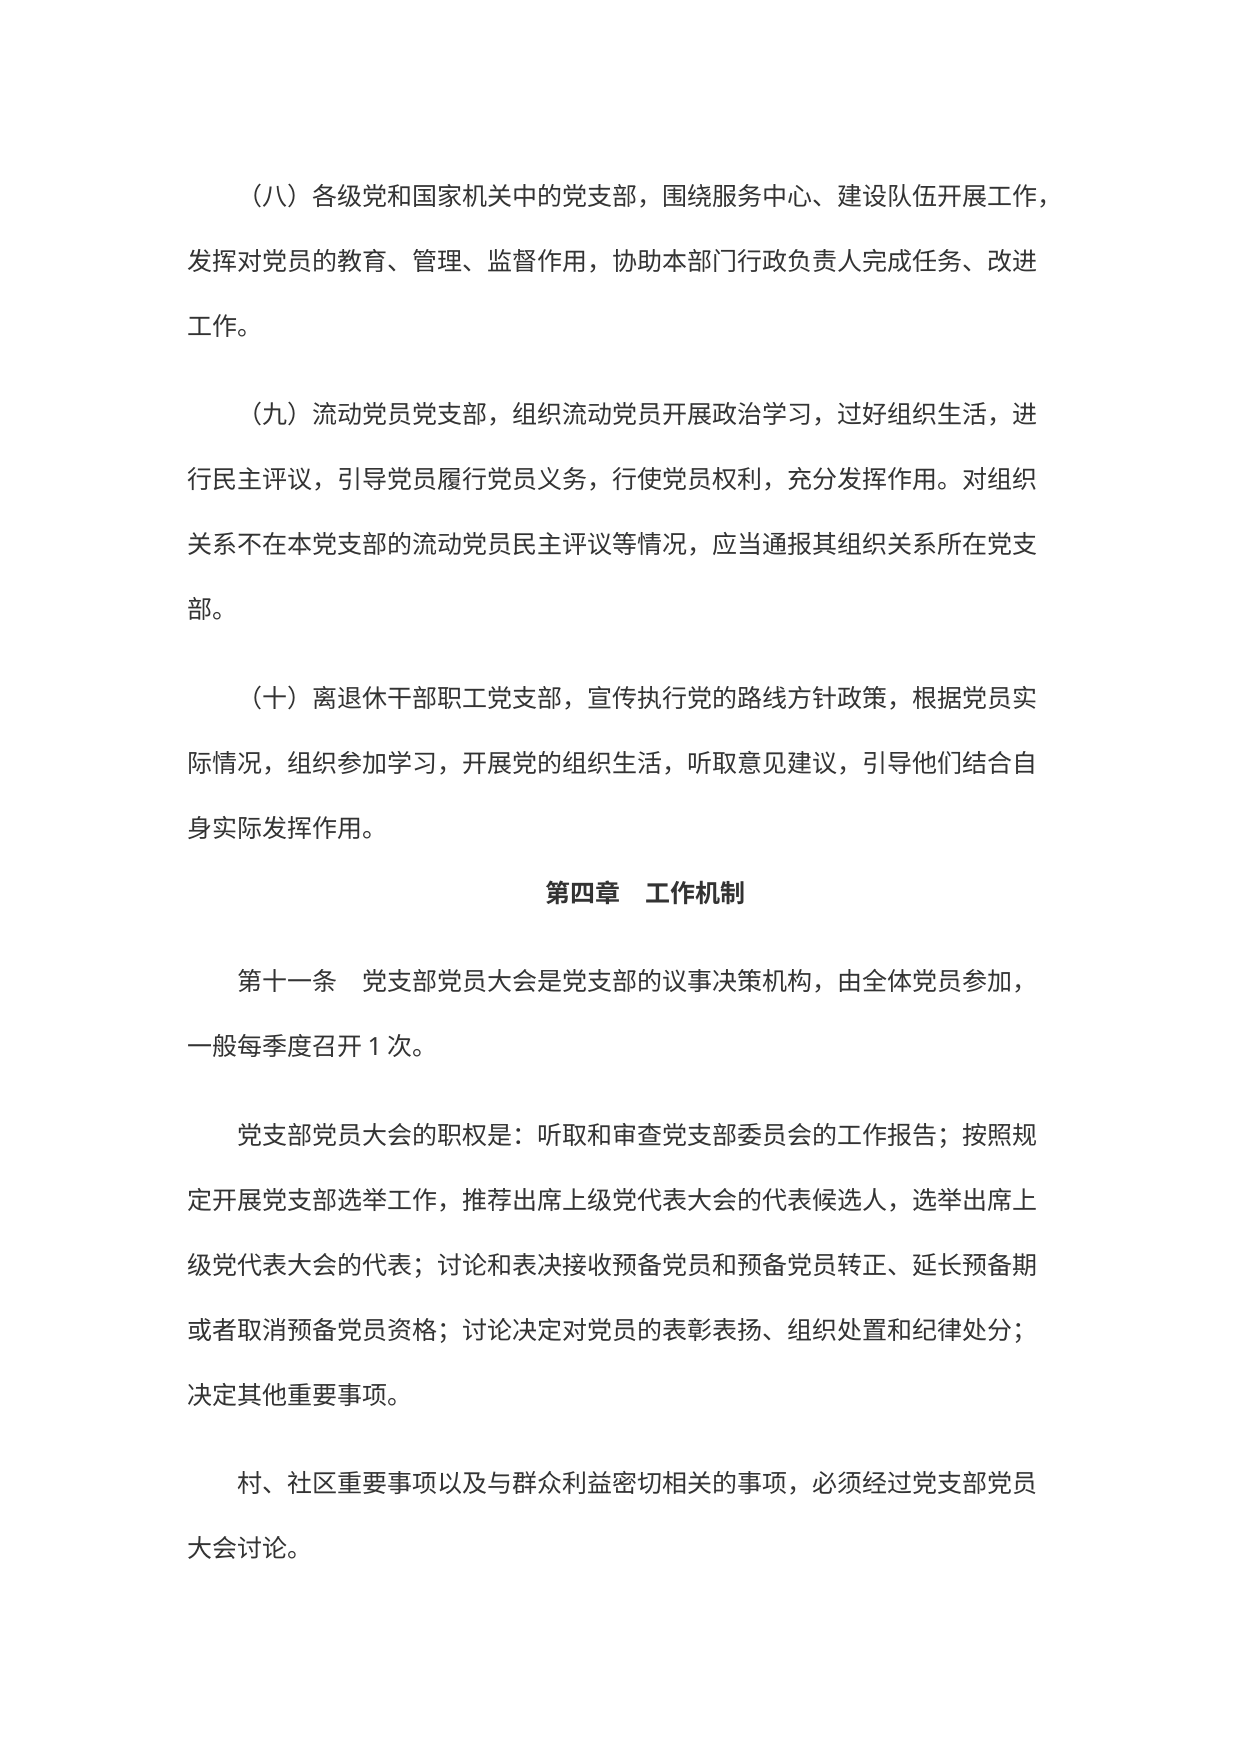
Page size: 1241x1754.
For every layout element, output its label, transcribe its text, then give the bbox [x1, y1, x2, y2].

text 第四章 工作机制 [187, 859, 1053, 924]
text 第十一条 党支部党员大会是党支部的议事决策机构，由全体党员参加，一般每季度召开1次。 [187, 947, 1053, 1077]
text 村、社区重要事项以及与群众利益密切相关的事项，必须经过党支部党员大会讨论。 [187, 1449, 1053, 1579]
text （八）各级党和国家机关中的党支部，围绕服务中心、建设队伍开展工作，发挥对党员的教育、管理、监督作用，协助本部门行政负责人完成任务、改进工作。 [187, 162, 1053, 357]
text 党支部党员大会的职权是：听取和审查党支部委员会的工作报告；按照规定开展党支部选举工作，推荐出席上级党代表大会的代表候选人，选举出席上级党代表大会的代表；讨论和表决接收预备党员和预备党员转正、延长预备期或者取消预备党员资格；讨论决定对党员的表彰表扬、组织处置和纪律处分；决定其他重要事项。 [187, 1101, 1053, 1426]
text （九）流动党员党支部，组织流动党员开展政治学习，过好组织生活，进行民主评议，引导党员履行党员义务，行使党员权利，充分发挥作用。对组织关系不在本党支部的流动党员民主评议等情况，应当通报其组织关系所在党支部。 [187, 380, 1053, 640]
text （十）离退休干部职工党支部，宣传执行党的路线方针政策，根据党员实际情况，组织参加学习，开展党的组织生活，听取意见建议，引导他们结合自身实际发挥作用。 [187, 664, 1053, 859]
